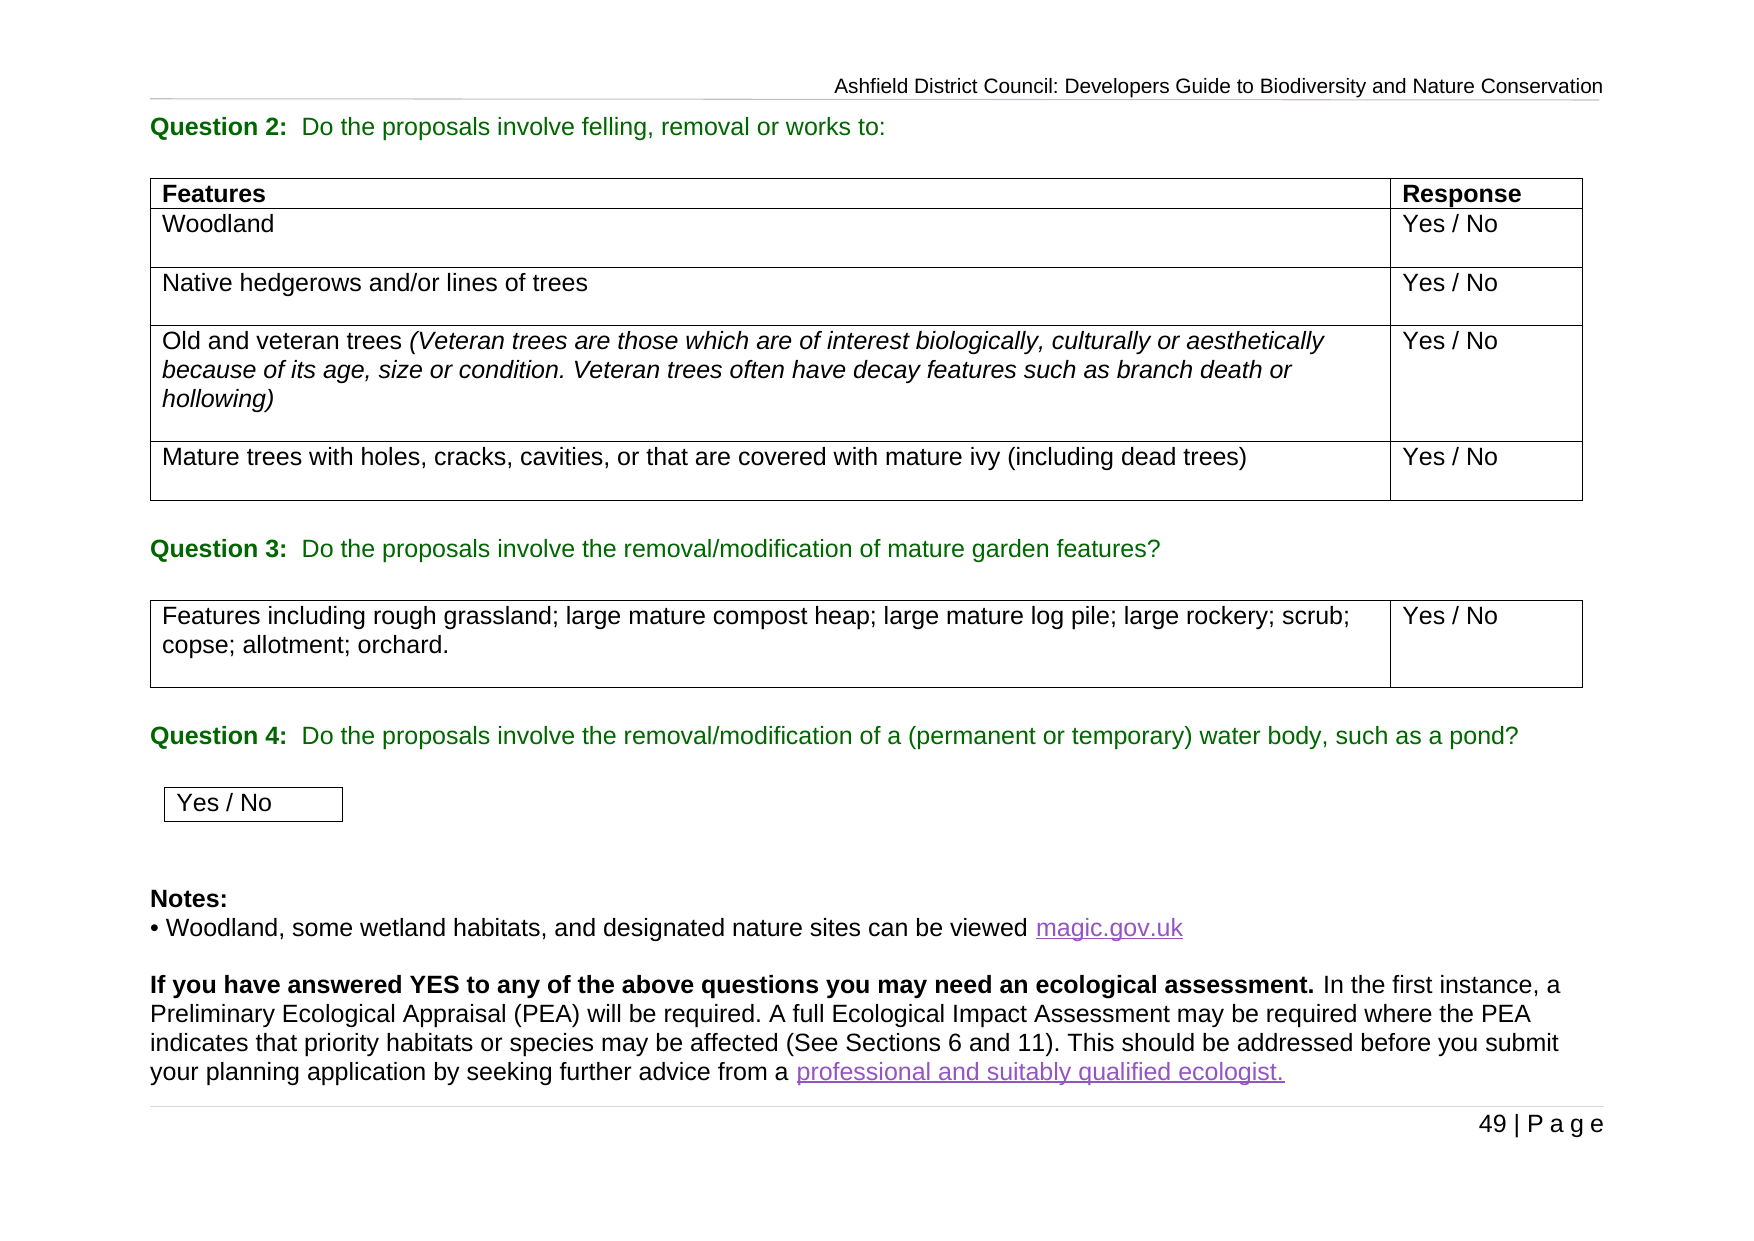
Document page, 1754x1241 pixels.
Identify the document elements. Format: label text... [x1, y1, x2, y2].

table_header Features [151, 179, 1390, 208]
text Notes: [150, 884, 1604, 913]
text Question 4: Do the proposals involve the removal/modification of a (permanent or temporary) water body, such as a pond? [150, 721, 1604, 750]
table_cell Yes / No [1391, 268, 1582, 325]
table_header Response [1391, 179, 1582, 208]
table_cell Yes / No [1391, 442, 1582, 500]
table_header Features including rough grassland; large mature compost heap; large mature log pile; large rockery; scrub; copse; allotment; orchard. [151, 601, 1390, 687]
table_header Yes / No [165, 788, 342, 821]
table_cell Old and veteran trees (Veteran trees are those which are of interest biologically, culturally or aesthetically because of its age, size or condition. Veteran trees often have decay features such as branch death or hollowing) [151, 326, 1390, 441]
text Question 3: Do the proposals involve the removal/modification of mature garden features? [150, 534, 1604, 562]
text • Woodland, some wetland habitats, and designated nature sites can be viewed magic.gov.uk [150, 913, 1604, 942]
table_cell Native hedgerows and/or lines of trees [151, 268, 1390, 325]
table_cell Yes / No [1391, 326, 1582, 441]
text If you have answered YES to any of the above questions you may need an ecological assessment. In the first instance, a Preliminary Ecological Appraisal (PEA) will be required. A full Ecological Impact Assessment may be required where the PEA indicates that priority habitats or species may be affected (See Sections 6 and 11). This should be addressed before you submit your planning application by seeking further advice from a professional and suitably qualified ecologist. [150, 970, 1604, 1085]
table_cell Woodland [151, 209, 1390, 267]
table_header Yes / No [1391, 601, 1582, 687]
table_cell Yes / No [1391, 209, 1582, 267]
table_cell Mature trees with holes, cracks, cavities, or that are covered with mature ivy (including dead trees) [151, 442, 1390, 500]
text Question 2: Do the proposals involve felling, removal or works to: [150, 112, 1604, 141]
